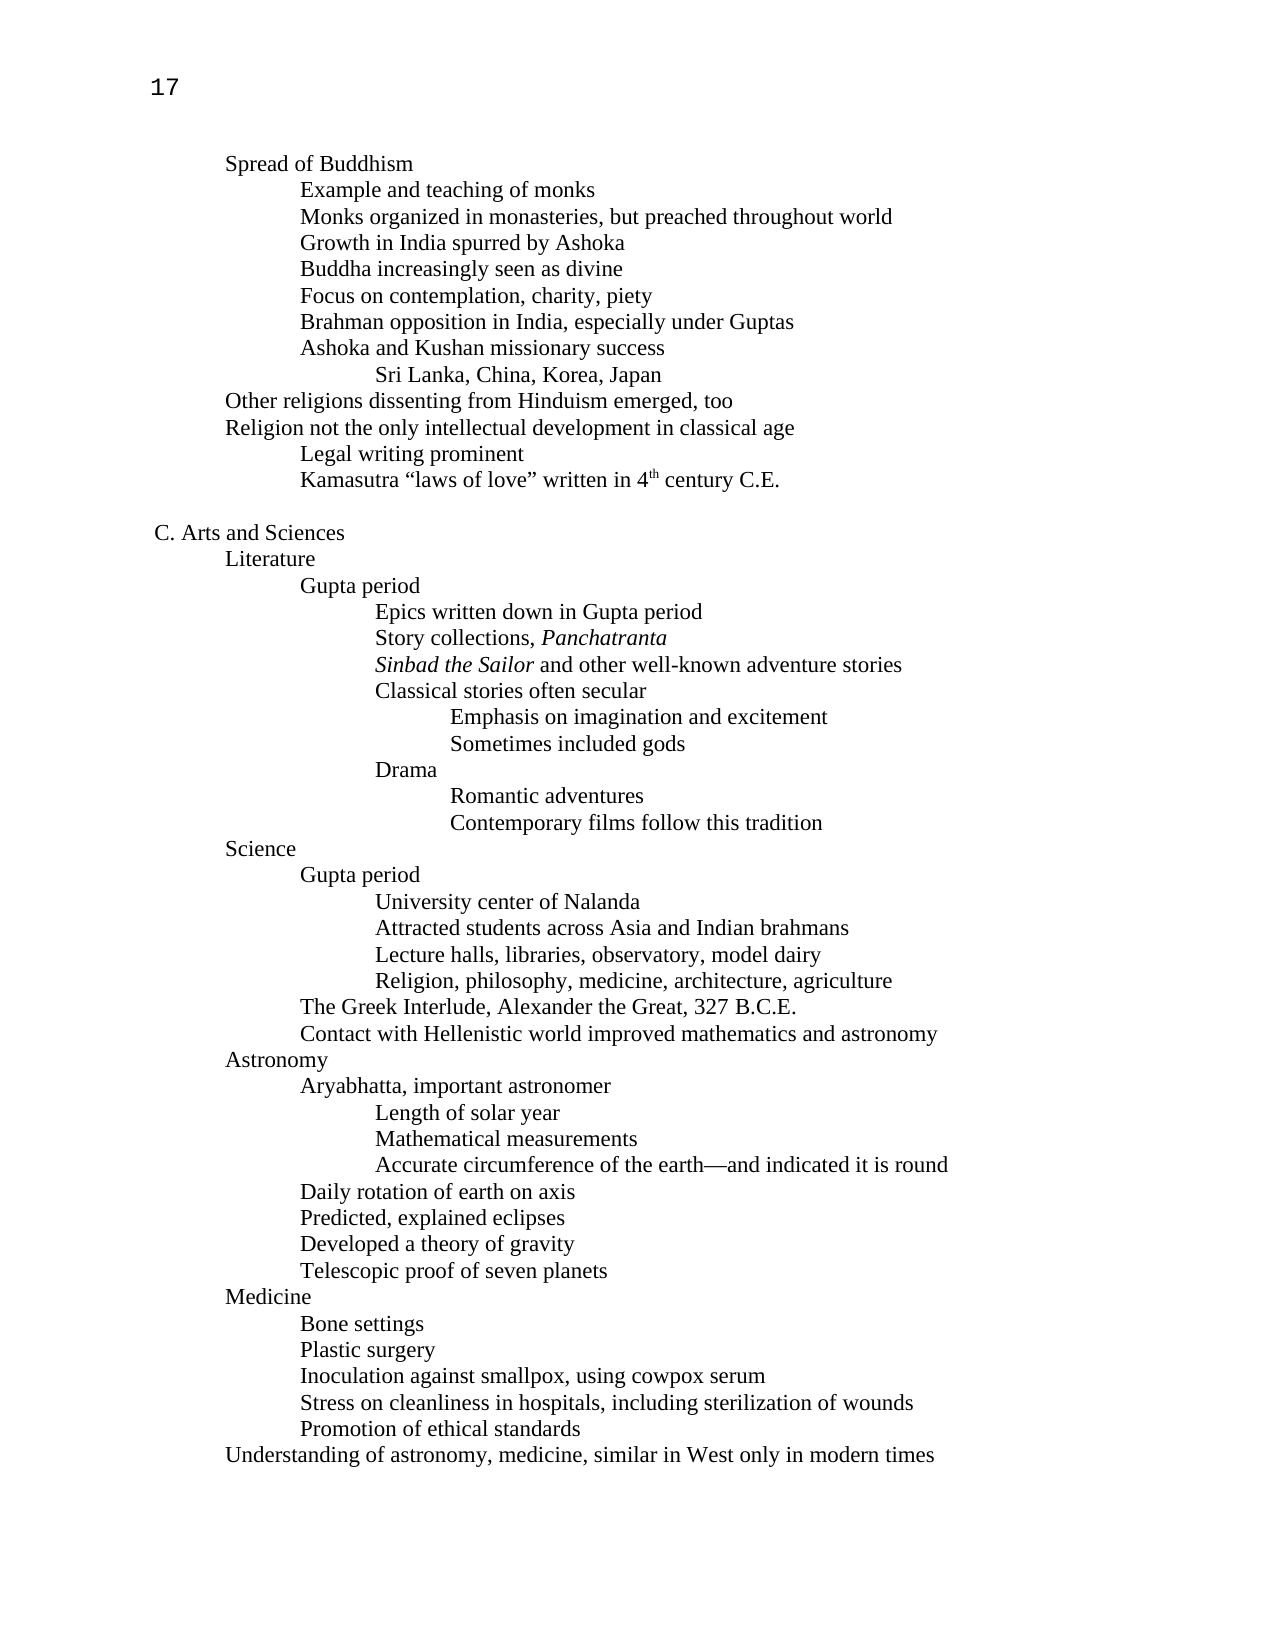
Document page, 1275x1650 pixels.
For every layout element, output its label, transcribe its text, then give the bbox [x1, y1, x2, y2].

text Spread of Buddhism [154, 150, 1119, 176]
text Growth in India spurred by Ashoka [154, 229, 1119, 255]
text Religion not the only intellectual development in classical age [154, 413, 1119, 440]
text Stress on cleanliness in hospitals, including sterilization of wounds [154, 1389, 1119, 1415]
text Sri Lanka, China, Korea, Japan [154, 361, 1119, 387]
text Brahman opposition in India, especially under Guptas [154, 308, 1119, 334]
text Contact with Hellenistic world improved mathematics and astronomy [154, 1020, 1119, 1046]
text Medicine [154, 1283, 1119, 1309]
text Lecture halls, libraries, observatory, model dairy [154, 941, 1119, 967]
text Science [154, 835, 1119, 862]
text Emphasis on imagination and excitement [154, 703, 1119, 730]
text Length of solar year [154, 1099, 1119, 1125]
text Promotion of ethical standards [154, 1415, 1119, 1441]
text Astronomy [154, 1046, 1119, 1072]
text Drama [150, 756, 1119, 782]
text Focus on contemplation, charity, piety [154, 282, 1119, 308]
text Accurate circumference of the earth—and indicated it is round [154, 1151, 1119, 1178]
text Sinbad the Sailor and other well-known adventure stories [154, 651, 1119, 677]
text Example and teaching of monks [154, 176, 1119, 203]
text Gupta period [154, 862, 1119, 888]
text Aryabhatta, important astronomer [154, 1072, 1119, 1099]
text C. Arts and Sciences [154, 519, 1119, 545]
text Religion, philosophy, medicine, architecture, agriculture [154, 967, 1119, 993]
text The Greek Interlude, Alexander the Great, 327 B.C.E. [229, 993, 1119, 1020]
text Plastic surgery [154, 1336, 1119, 1362]
text Gupta period [154, 572, 1119, 598]
text Daily rotation of earth on axis [154, 1178, 1119, 1204]
text Telescopic proof of seven planets [154, 1257, 1119, 1283]
text Epics written down in Gupta period [154, 598, 1119, 624]
text Developed a theory of gravity [154, 1231, 1119, 1257]
text Other religions dissenting from Hinduism emerged, too [154, 387, 1119, 413]
text Romantic adventures [375, 782, 1119, 809]
text Understanding of astronomy, medicine, similar in West only in modern times [154, 1441, 1119, 1468]
text Story collections, Panchatranta [154, 624, 1119, 651]
text Attracted students across and Indian brahmans [154, 914, 1119, 941]
text Literature [154, 545, 1119, 572]
text Inoculation against smallpox, using cowpox serum [154, 1362, 1119, 1389]
text University center of Nalanda [154, 888, 1119, 914]
text Bone settings [154, 1309, 1119, 1336]
text Contemporary films follow this tradition [154, 809, 1119, 835]
text Predicted, explained eclipses [154, 1204, 1119, 1231]
text Mathematical measurements [154, 1125, 1119, 1151]
text Kamasutra “laws of love” written in 4th century C.E. [154, 466, 1119, 493]
text Monks organized in monasteries, but preached throughout world [154, 203, 1119, 229]
text Sometimes included gods [154, 730, 1119, 756]
text Legal writing prominent [154, 440, 1119, 466]
text Classical stories often secular [154, 677, 1119, 703]
text Buddha increasingly seen as divine [154, 255, 1119, 282]
text Ashoka and Kushan missionary success [154, 334, 1119, 361]
